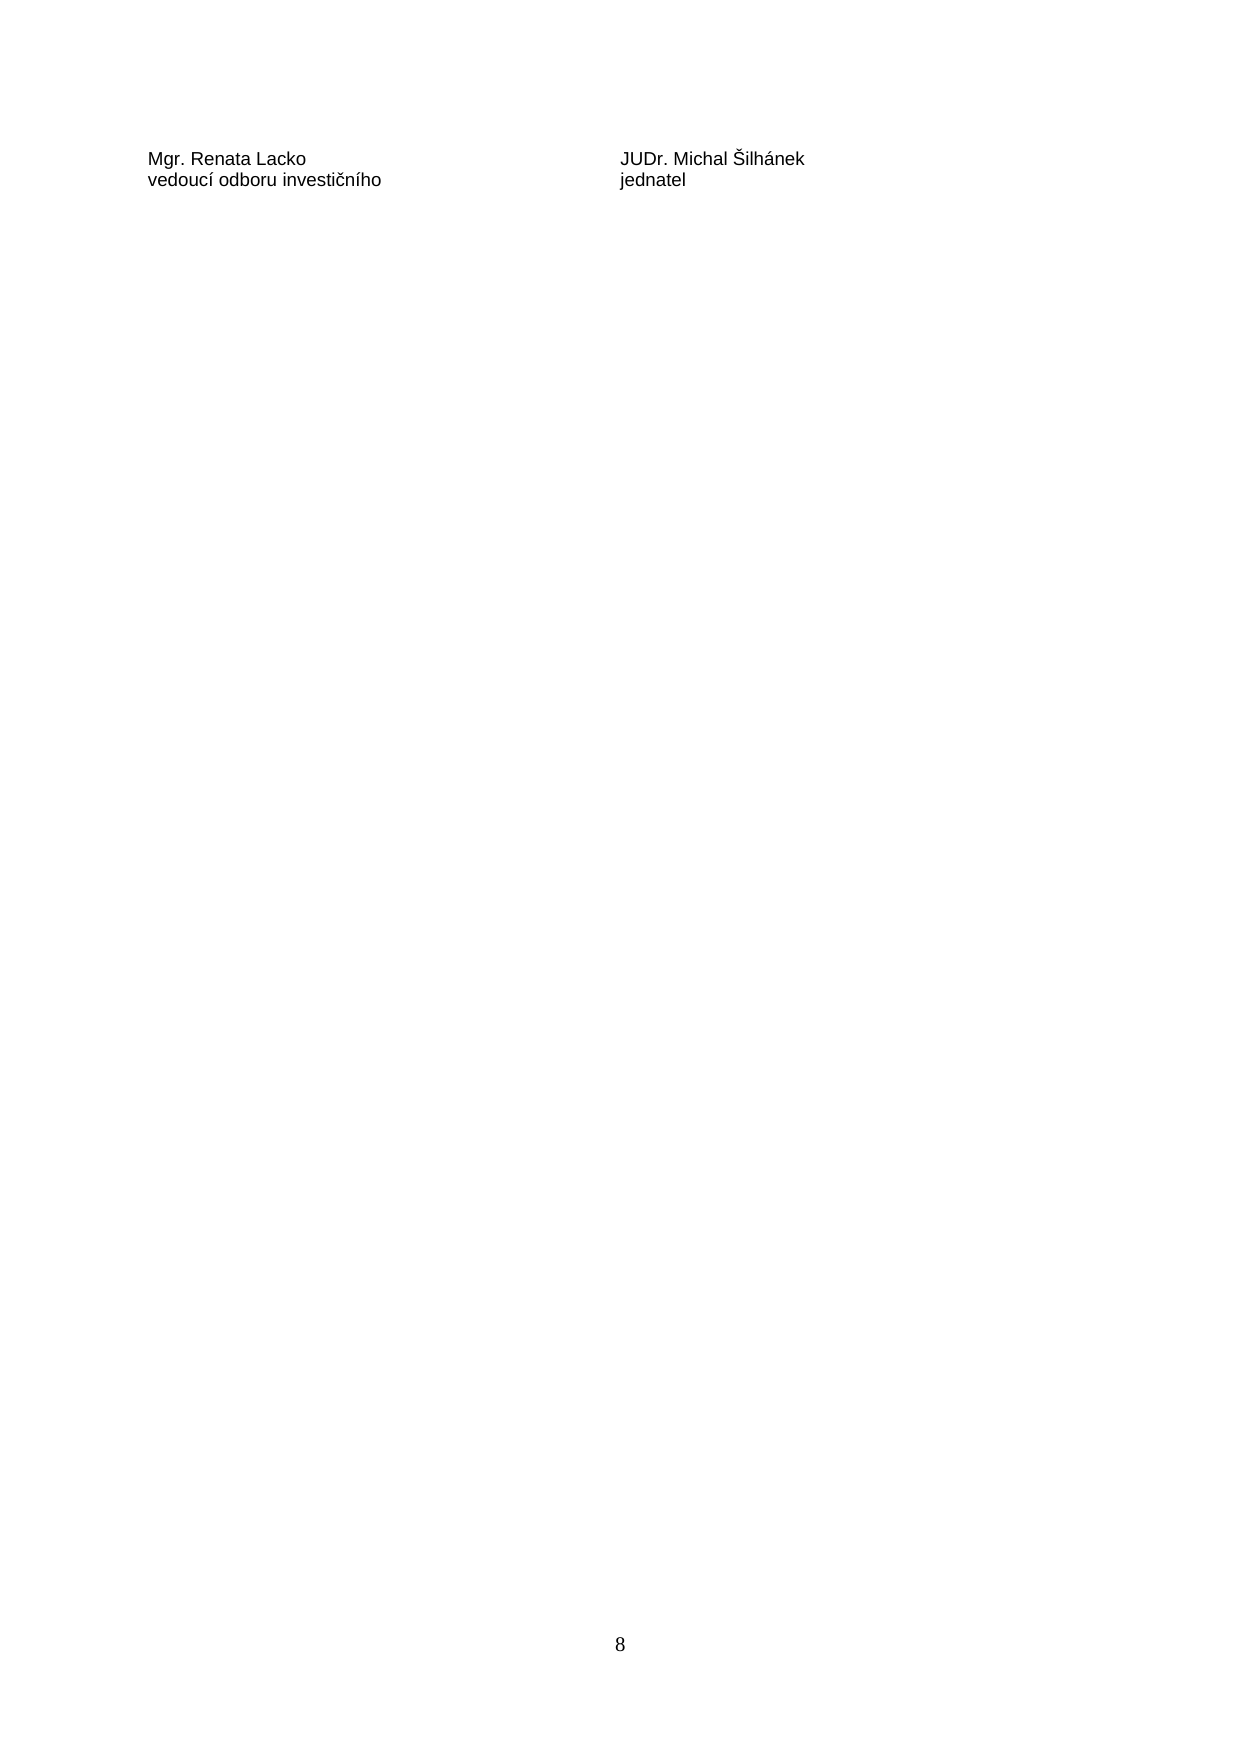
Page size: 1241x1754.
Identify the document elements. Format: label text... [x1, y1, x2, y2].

text Mgr. Renata Lacko JUDr. Michal Šilhánek [148, 148, 1093, 169]
text vedoucí odboru investičního jednatel [148, 169, 1093, 191]
